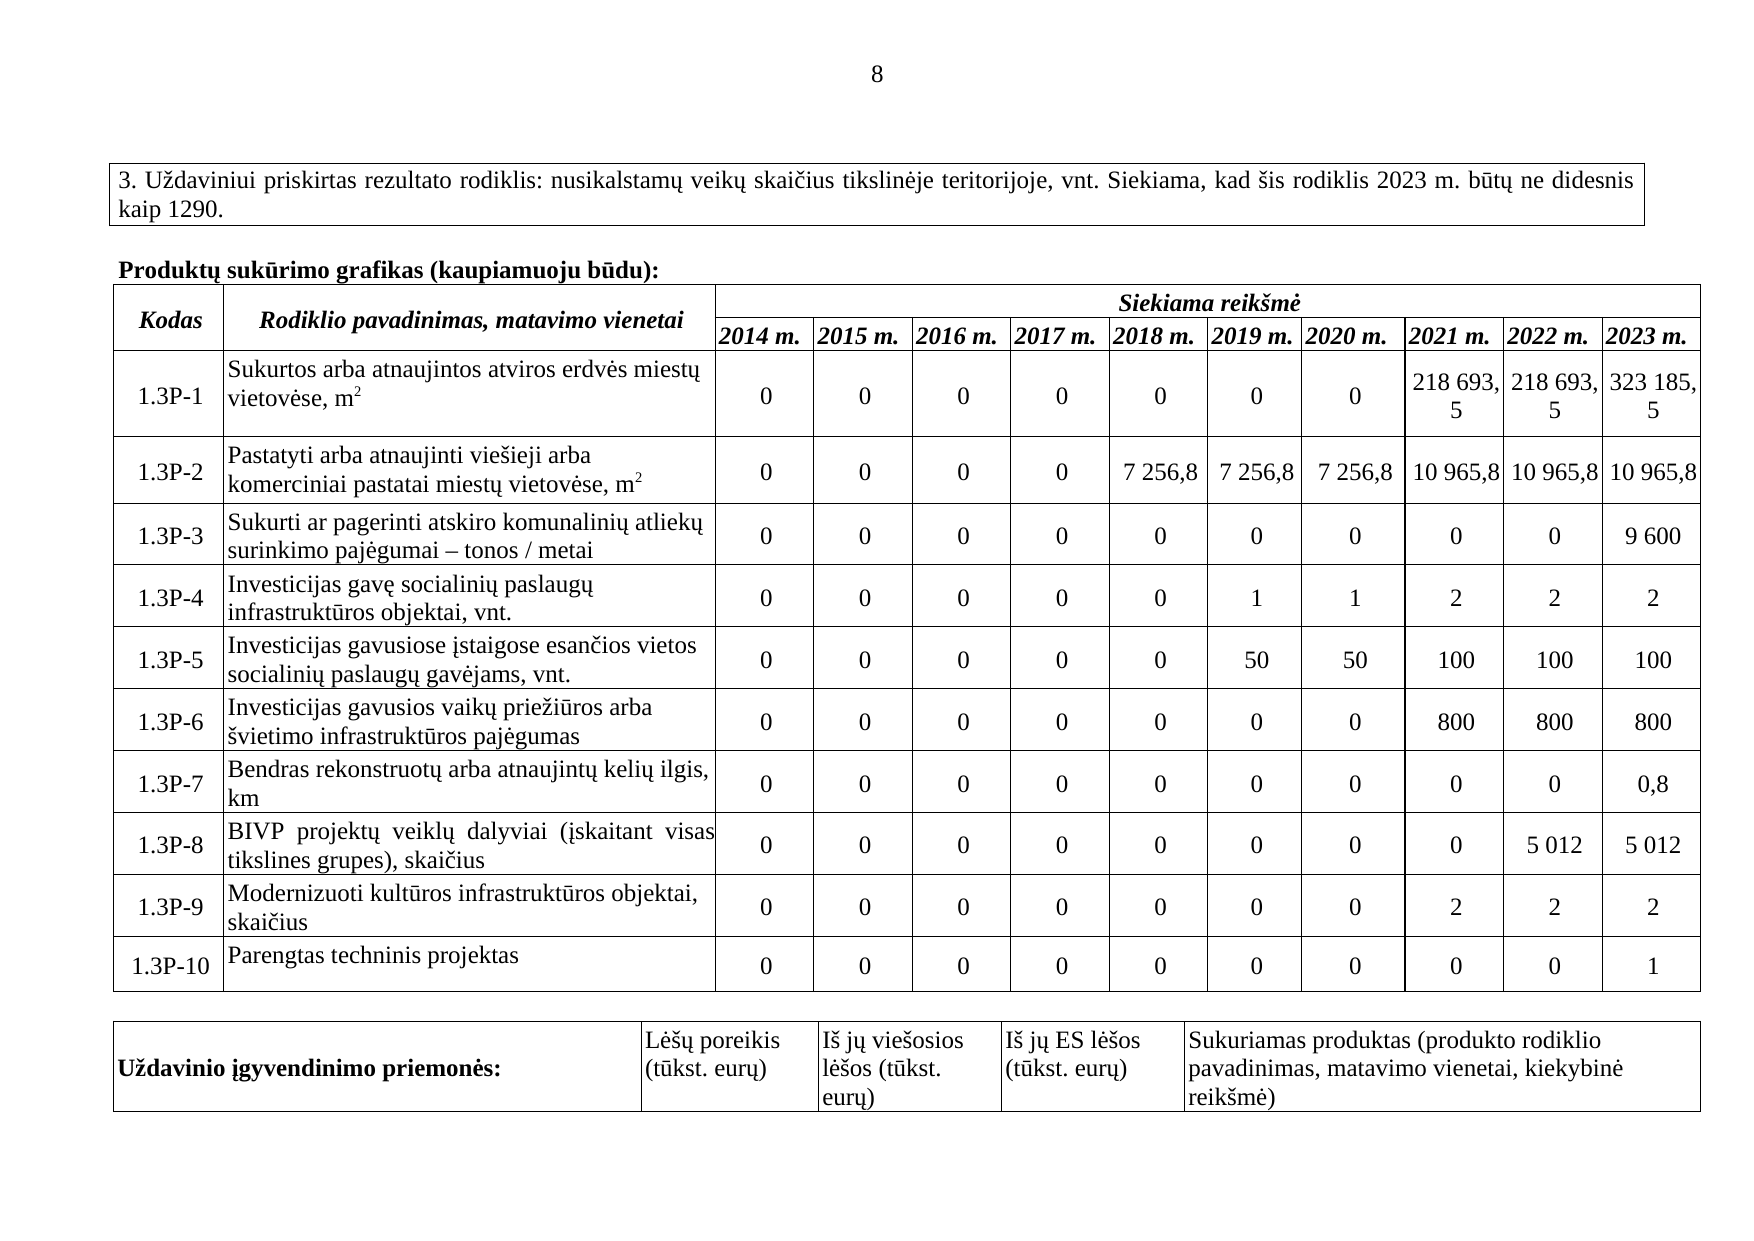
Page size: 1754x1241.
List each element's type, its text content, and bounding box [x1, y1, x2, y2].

table_cell 0 [1011, 875, 1109, 936]
table_cell 2022 m. [1504, 318, 1602, 350]
table_cell 0 [913, 351, 1010, 436]
table_cell 0 [1110, 751, 1207, 812]
table_cell 1.3P-2 [114, 437, 223, 502]
table_header Lėšų poreikis (tūkst. eurų) [642, 1022, 818, 1111]
table_cell 2 [1504, 565, 1602, 626]
table_cell 0,8 [1603, 751, 1700, 812]
table_cell 10 965,8 [1406, 437, 1503, 502]
table_cell 1.3P-10 [114, 937, 223, 991]
table_cell 0 [716, 937, 813, 991]
table_cell Modernizuoti kultūros infrastruktūros objektai, skaičius [224, 875, 715, 936]
table_cell 7 256,8 [1110, 437, 1207, 502]
table_cell 0 [1110, 565, 1207, 626]
table_cell 2020 m. [1302, 318, 1404, 350]
table_cell Investicijas gavusiose įstaigose esančios vietos socialinių paslaugų gavėjams, vnt. [224, 627, 715, 688]
table_cell 0 [814, 504, 912, 564]
table_cell 800 [1504, 689, 1602, 750]
table_cell 0 [1208, 813, 1301, 874]
table_cell 0 [814, 689, 912, 750]
table_cell 2 [1603, 875, 1700, 936]
table_cell 100 [1406, 627, 1503, 688]
table_cell 2016 m. [913, 318, 1010, 350]
table_cell 0 [1110, 813, 1207, 874]
table_cell 1.3P-3 [114, 504, 223, 564]
table_cell 100 [1504, 627, 1602, 688]
table_cell 50 [1302, 627, 1404, 688]
table_cell 0 [1406, 813, 1503, 874]
table_cell 0 [1302, 689, 1404, 750]
table_header Iš jų ES lėšos (tūkst. eurų) [1002, 1022, 1184, 1111]
table_cell 0 [1302, 504, 1404, 564]
text 3. Uždaviniui priskirtas rezultato rodiklis: nusikalstamų veikų skaičius tikslinėje teritorijoje, vnt. Siekiama, kad šis rodiklis 2023 m. būtų ne didesnis kaip 1290. [110, 164, 1644, 225]
table_cell 0 [1208, 751, 1301, 812]
table_cell 0 [814, 751, 912, 812]
table_cell 0 [1302, 351, 1404, 436]
table_cell 0 [1302, 751, 1404, 812]
table_cell 800 [1603, 689, 1700, 750]
table_cell 0 [1110, 627, 1207, 688]
table_cell 0 [1110, 875, 1207, 936]
table_cell Pastatyti arba atnaujinti viešieji arba komerciniai pastatai miestų vietovėse, m2 [224, 437, 715, 502]
table_cell 0 [1406, 504, 1503, 564]
table_header Iš jų viešosios lėšos (tūkst. eurų) [819, 1022, 1001, 1111]
table_cell 0 [1011, 937, 1109, 991]
table_cell Parengtas techninis projektas [224, 937, 715, 991]
table_cell 10 965,8 [1504, 437, 1602, 502]
table_cell 0 [1110, 689, 1207, 750]
table_cell 10 965,8 [1603, 437, 1700, 502]
table_cell 0 [1011, 627, 1109, 688]
table_cell 0 [716, 504, 813, 564]
table_cell 0 [1406, 751, 1503, 812]
table_cell 1 [1302, 565, 1404, 626]
table_cell 2021 m. [1406, 318, 1503, 350]
table_cell 323 185,5 [1603, 351, 1700, 436]
table_cell 2 [1504, 875, 1602, 936]
table_cell 5 012 [1504, 813, 1602, 874]
table_cell 1.3P-5 [114, 627, 223, 688]
table_cell 0 [913, 875, 1010, 936]
table_cell 0 [1208, 351, 1301, 436]
table_cell Sukurti ar pagerinti atskiro komunalinių atliekų surinkimo pajėgumai – tonos / metai [224, 504, 715, 564]
table_cell 0 [1302, 813, 1404, 874]
table_cell 2 [1603, 565, 1700, 626]
table_header Rodiklio pavadinimas, matavimo vienetai [224, 285, 715, 350]
table_cell 0 [716, 689, 813, 750]
table_cell 2017 m. [1011, 318, 1109, 350]
table_cell 0 [716, 437, 813, 502]
table_cell 0 [1302, 875, 1404, 936]
table_cell 1 [1208, 565, 1301, 626]
table_cell Bendras rekonstruotų arba atnaujintų kelių ilgis, km [224, 751, 715, 812]
table_cell 1.3P-4 [114, 565, 223, 626]
table_cell 0 [913, 813, 1010, 874]
table_cell 0 [814, 875, 912, 936]
table_cell 0 [1011, 351, 1109, 436]
table_cell 0 [1011, 689, 1109, 750]
table_cell 100 [1603, 627, 1700, 688]
table_cell 0 [913, 689, 1010, 750]
table_cell 0 [716, 627, 813, 688]
table_cell 218 693,5 [1504, 351, 1602, 436]
table_cell 2 [1406, 565, 1503, 626]
table_cell 0 [716, 351, 813, 436]
table_cell 0 [1011, 751, 1109, 812]
table_cell 1.3P-6 [114, 689, 223, 750]
table_header Kodas [114, 285, 223, 350]
table_cell 0 [1504, 751, 1602, 812]
table_cell 0 [1110, 937, 1207, 991]
table_cell 0 [1208, 937, 1301, 991]
table_cell 0 [1011, 504, 1109, 564]
table_cell 1 [1603, 937, 1700, 991]
table_cell 0 [1110, 504, 1207, 564]
table_cell 2014 m. [716, 318, 813, 350]
table_cell 0 [814, 565, 912, 626]
table_cell Sukurtos arba atnaujintos atviros erdvės miestų vietovėse, m2 [224, 351, 715, 436]
table_cell 7 256,8 [1208, 437, 1301, 502]
table_cell BIVP projektų veiklų dalyviai (įskaitant visas tikslines grupes), skaičius [224, 813, 715, 874]
table_cell 2023 m. [1603, 318, 1700, 350]
table_cell 0 [814, 813, 912, 874]
table_cell 0 [1110, 351, 1207, 436]
text Produktų sukūrimo grafikas (kaupiamuoju būdu): [118, 255, 1636, 284]
table_cell 0 [913, 565, 1010, 626]
table_cell 1.3P-9 [114, 875, 223, 936]
table_cell 0 [1302, 937, 1404, 991]
table_cell 0 [716, 565, 813, 626]
table_cell 0 [814, 627, 912, 688]
table_cell 0 [716, 875, 813, 936]
table_cell 0 [814, 937, 912, 991]
table_cell 9 600 [1603, 504, 1700, 564]
table_cell 0 [1504, 937, 1602, 991]
table_cell 0 [814, 351, 912, 436]
table_cell 7 256,8 [1302, 437, 1404, 502]
table_cell 5 012 [1603, 813, 1700, 874]
table_cell 2019 m. [1208, 318, 1301, 350]
table_cell 0 [1208, 689, 1301, 750]
table_cell 2015 m. [814, 318, 912, 350]
table_cell 218 693,5 [1406, 351, 1503, 436]
table_header Siekiama reikšmė [716, 285, 1700, 317]
table_cell 0 [1406, 937, 1503, 991]
table_cell 1.3P-8 [114, 813, 223, 874]
table_cell 0 [913, 751, 1010, 812]
table_cell 50 [1208, 627, 1301, 688]
table_cell 2 [1406, 875, 1503, 936]
table_cell 0 [1208, 875, 1301, 936]
table_cell Investicijas gavusios vaikų priežiūros arba švietimo infrastruktūros pajėgumas [224, 689, 715, 750]
table_cell 0 [913, 937, 1010, 991]
table_cell 0 [1011, 437, 1109, 502]
table_cell 0 [913, 627, 1010, 688]
table_cell 2018 m. [1110, 318, 1207, 350]
table_cell 0 [716, 813, 813, 874]
table_cell 0 [913, 504, 1010, 564]
table_header Uždavinio įgyvendinimo priemonės: [114, 1022, 641, 1111]
table_cell 1.3P-7 [114, 751, 223, 812]
table_cell 0 [1208, 504, 1301, 564]
table_cell 0 [1504, 504, 1602, 564]
table_cell Investicijas gavę socialinių paslaugų infrastruktūros objektai, vnt. [224, 565, 715, 626]
table_cell 1.3P-1 [114, 351, 223, 436]
table_cell 0 [814, 437, 912, 502]
table_cell 0 [1011, 813, 1109, 874]
table_cell 0 [913, 437, 1010, 502]
table_cell 800 [1406, 689, 1503, 750]
table_cell 0 [1011, 565, 1109, 626]
table_cell 0 [716, 751, 813, 812]
table_header Sukuriamas produktas (produkto rodiklio pavadinimas, matavimo vienetai, kiekybinė reikšmė) [1185, 1022, 1700, 1111]
